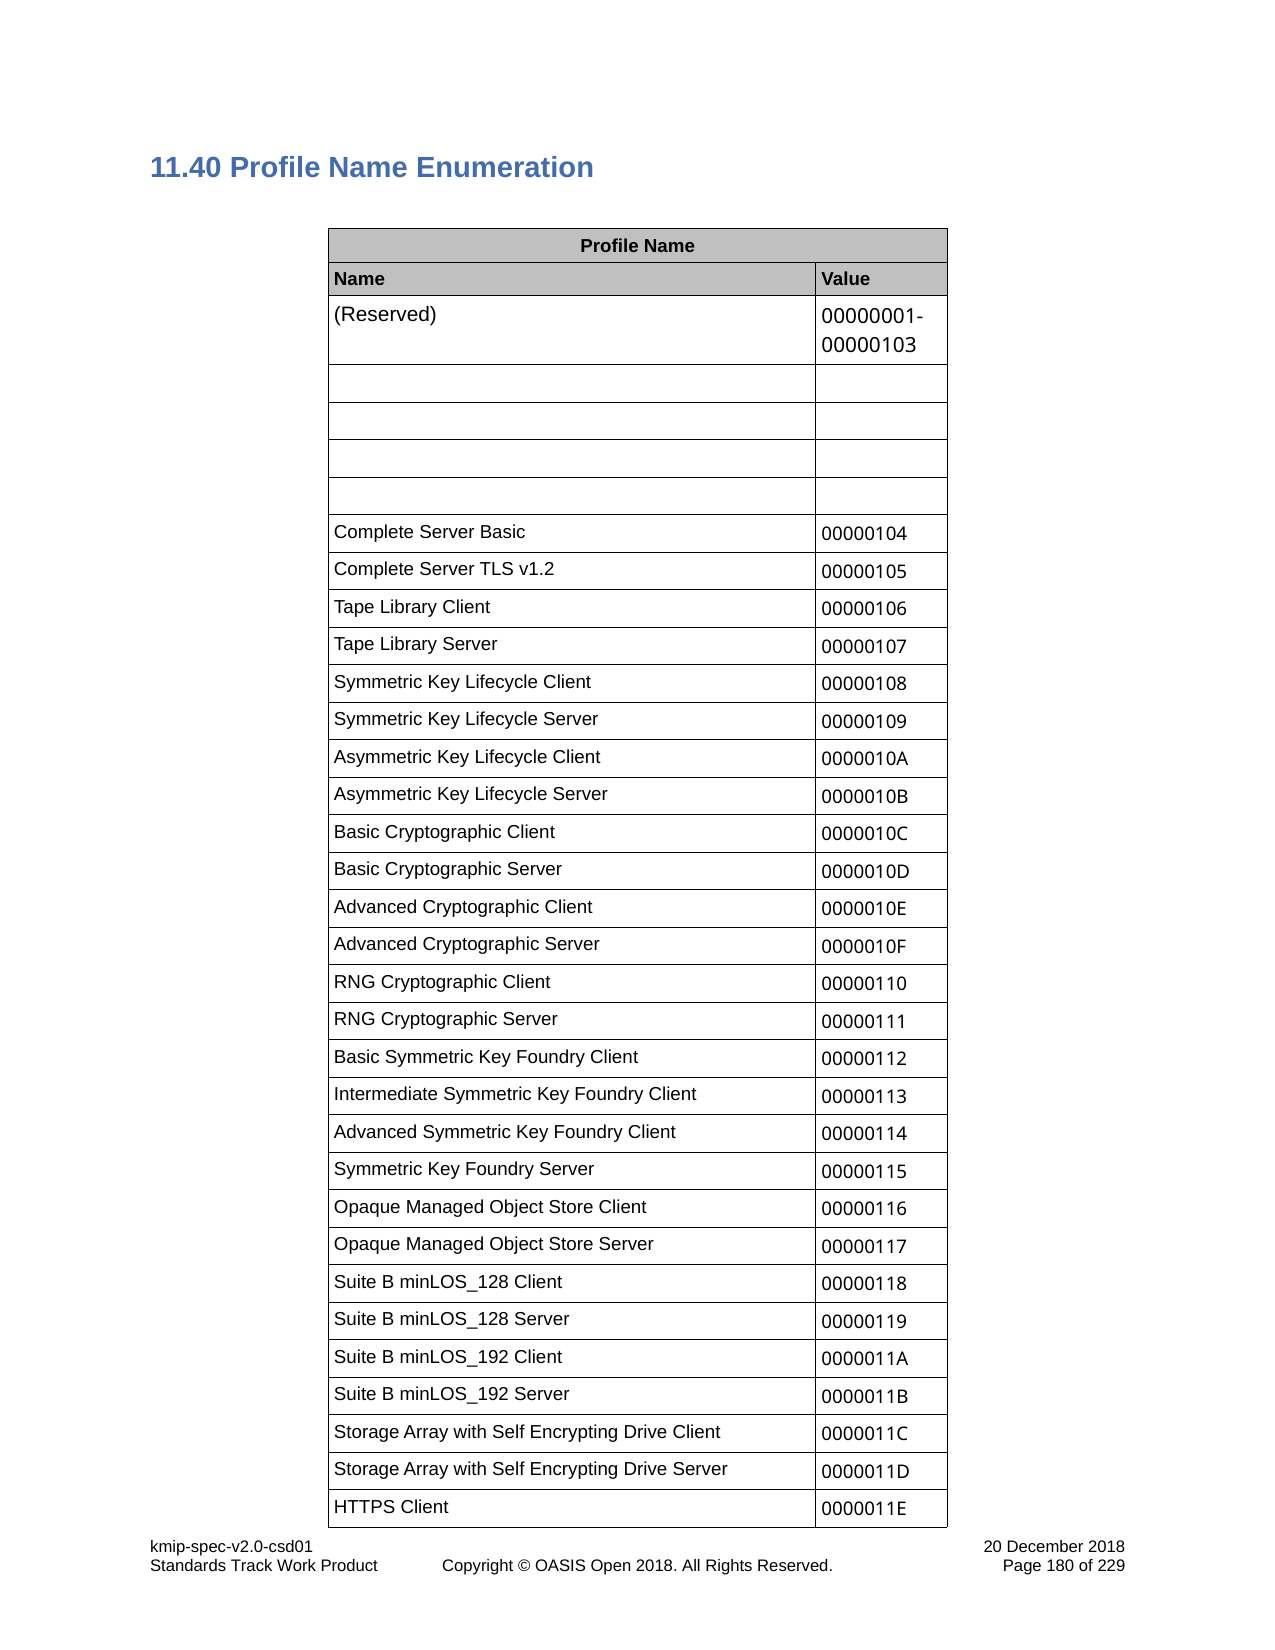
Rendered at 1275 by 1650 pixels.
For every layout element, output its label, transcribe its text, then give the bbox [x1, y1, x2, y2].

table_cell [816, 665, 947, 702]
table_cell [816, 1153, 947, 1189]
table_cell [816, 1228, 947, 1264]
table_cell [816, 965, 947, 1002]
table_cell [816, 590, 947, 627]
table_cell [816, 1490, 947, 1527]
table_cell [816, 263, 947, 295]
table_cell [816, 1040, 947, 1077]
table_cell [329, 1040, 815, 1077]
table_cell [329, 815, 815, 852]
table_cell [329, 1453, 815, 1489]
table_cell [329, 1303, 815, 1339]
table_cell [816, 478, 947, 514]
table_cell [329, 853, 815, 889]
subtitle Profile Name Enumeration [150, 150, 1125, 183]
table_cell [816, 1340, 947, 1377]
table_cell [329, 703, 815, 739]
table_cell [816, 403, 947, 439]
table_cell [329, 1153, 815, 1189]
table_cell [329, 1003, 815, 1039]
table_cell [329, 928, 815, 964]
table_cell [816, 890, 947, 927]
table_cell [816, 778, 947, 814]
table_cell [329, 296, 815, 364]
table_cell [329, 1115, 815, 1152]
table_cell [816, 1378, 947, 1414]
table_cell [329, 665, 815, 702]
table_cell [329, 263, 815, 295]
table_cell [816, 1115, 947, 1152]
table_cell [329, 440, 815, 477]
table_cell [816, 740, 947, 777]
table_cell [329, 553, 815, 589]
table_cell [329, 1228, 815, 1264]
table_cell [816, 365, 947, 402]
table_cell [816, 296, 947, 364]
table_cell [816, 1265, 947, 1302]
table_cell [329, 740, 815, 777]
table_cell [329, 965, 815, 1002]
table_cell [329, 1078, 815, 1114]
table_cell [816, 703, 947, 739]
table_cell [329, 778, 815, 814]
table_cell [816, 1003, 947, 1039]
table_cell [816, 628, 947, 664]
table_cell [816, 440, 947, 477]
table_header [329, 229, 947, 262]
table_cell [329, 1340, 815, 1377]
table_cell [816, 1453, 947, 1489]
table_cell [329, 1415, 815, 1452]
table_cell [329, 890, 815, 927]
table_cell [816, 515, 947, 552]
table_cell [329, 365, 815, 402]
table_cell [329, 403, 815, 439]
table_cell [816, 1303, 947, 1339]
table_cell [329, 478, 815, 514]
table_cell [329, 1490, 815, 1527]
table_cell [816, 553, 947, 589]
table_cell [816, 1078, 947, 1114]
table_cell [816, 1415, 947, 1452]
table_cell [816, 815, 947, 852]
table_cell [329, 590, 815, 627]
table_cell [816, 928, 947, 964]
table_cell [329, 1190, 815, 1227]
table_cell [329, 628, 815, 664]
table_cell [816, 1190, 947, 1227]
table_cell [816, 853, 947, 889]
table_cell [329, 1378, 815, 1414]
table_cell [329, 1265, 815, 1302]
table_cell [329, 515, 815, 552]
